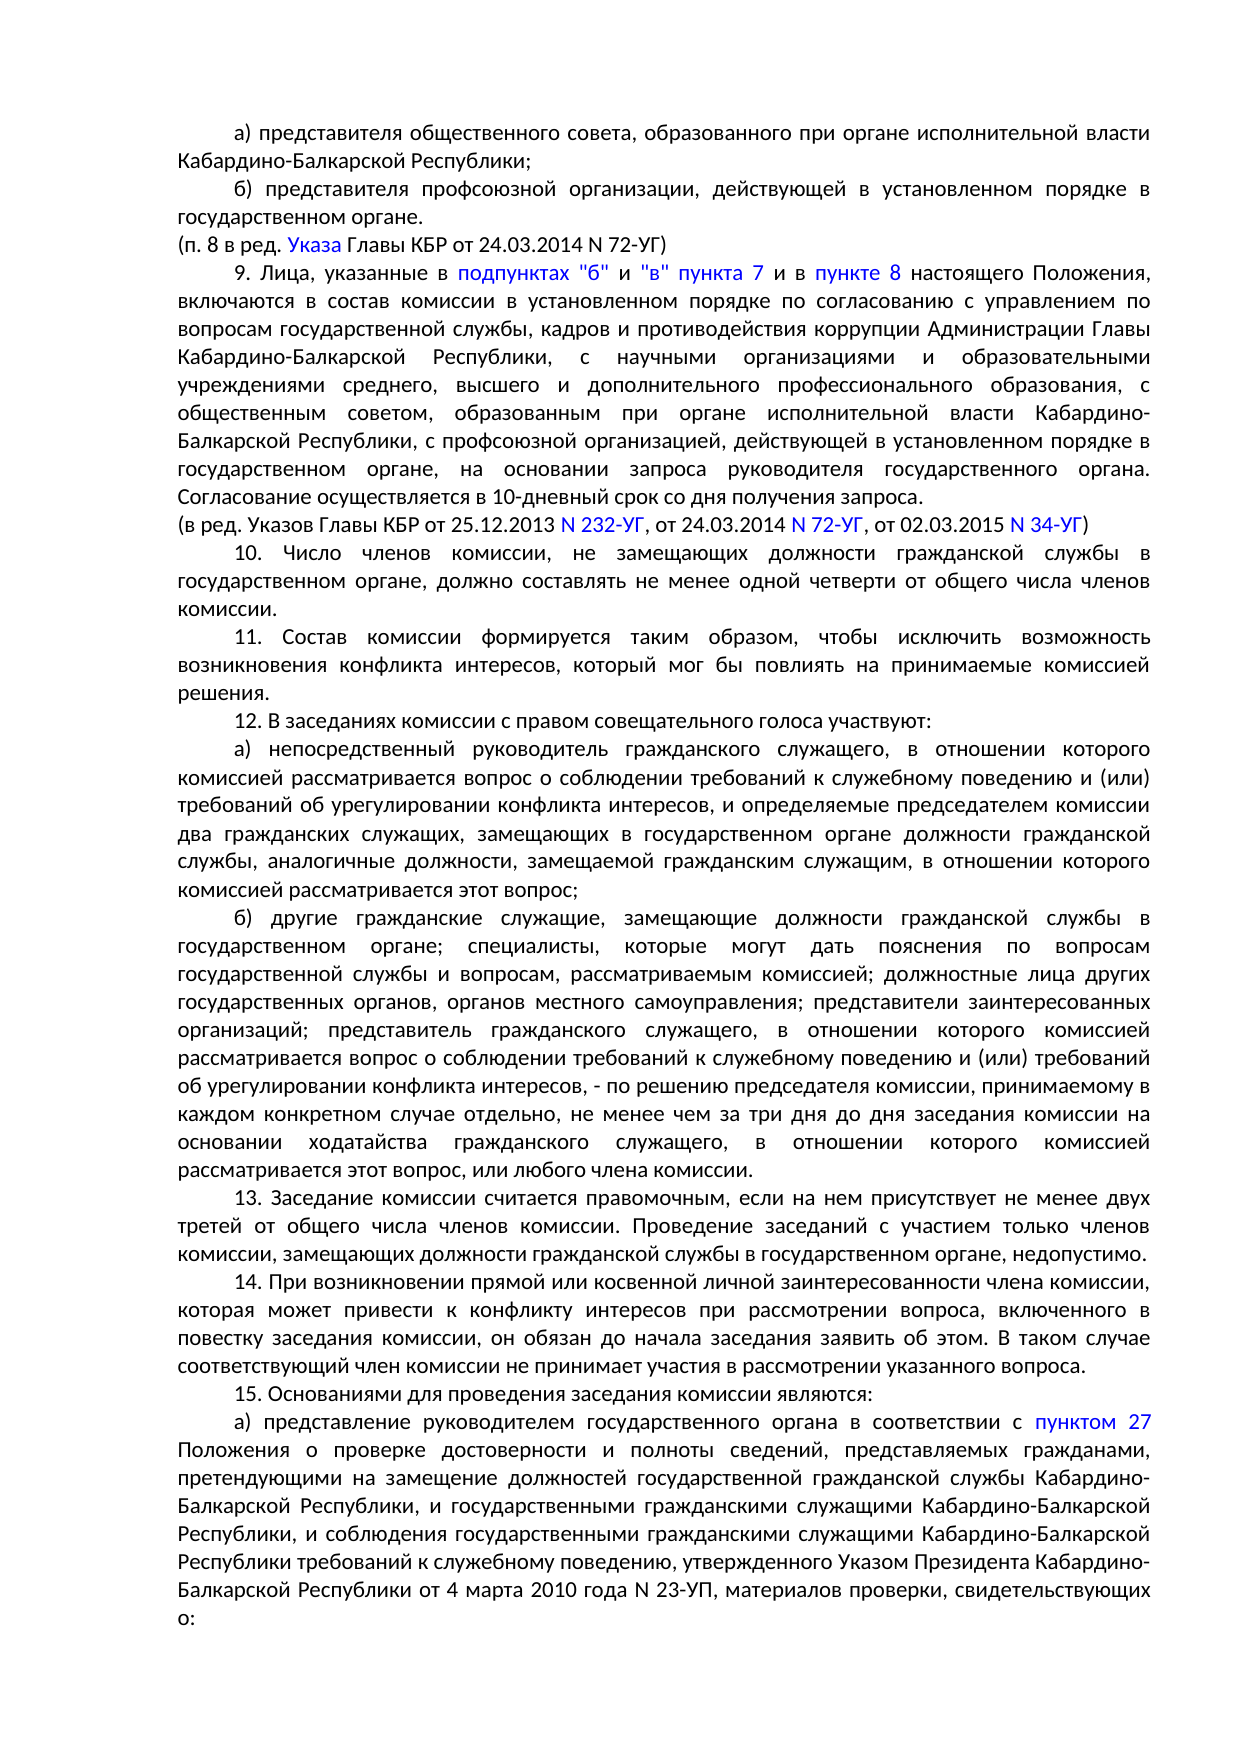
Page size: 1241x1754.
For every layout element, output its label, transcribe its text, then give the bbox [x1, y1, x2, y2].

text б) другие гражданские служащие, замещающие должности гражданской службы в государственном органе; специалисты, которые могут дать пояснения по вопросам государственной службы и вопросам, рассматриваемым комиссией; должностные лица других государственных органов, органов местного самоуправления; представители заинтересованных организаций; представитель гражданского служащего, в отношении которого комиссией рассматривается вопрос о соблюдении требований к служебному поведению и (или) требований об урегулировании конфликта интересов, - по решению председателя комиссии, принимаемому в каждом конкретном случае отдельно, не менее чем за три дня до дня заседания комиссии на основании ходатайства гражданского служащего, в отношении которого комиссией рассматривается этот вопрос, или любого члена комиссии. [177, 903, 1152, 1183]
text а) непосредственный руководитель гражданского служащего, в отношении которого комиссией рассматривается вопрос о соблюдении требований к служебному поведению и (или) требований об урегулировании конфликта интересов, и определяемые председателем комиссии два гражданских служащих, замещающих в государственном органе должности гражданской службы, аналогичные должности, замещаемой гражданским служащим, в отношении которого комиссией рассматривается этот вопрос; [177, 734, 1152, 903]
text 10. Число членов комиссии, не замещающих должности гражданской службы в государственном органе, должно составлять не менее одной четверти от общего числа членов комиссии. [177, 538, 1152, 622]
text 12. В заседаниях комиссии с правом совещательного голоса участвуют: [177, 707, 1152, 734]
text 11. Состав комиссии формируется таким образом, чтобы исключить возможность возникновения конфликта интересов, который мог бы повлиять на принимаемые комиссией решения. [177, 622, 1152, 707]
text а) представителя общественного совета, образованного при органе исполнительной власти Кабардино-Балкарской Республики; [177, 118, 1152, 174]
text а) представление руководителем государственного органа в соответствии с пунктом 27 Положения о проверке достоверности и полноты сведений, представляемых гражданами, претендующими на замещение должностей государственной гражданской службы Кабардино-Балкарской Республики, и государственными гражданскими служащими Кабардино-Балкарской Республики, и соблюдения государственными гражданскими служащими Кабардино-Балкарской Республики требований к служебному поведению, утвержденного Указом Президента Кабардино-Балкарской Республики от 4 марта 2010 года N 23-УП, материалов проверки, свидетельствующих о: [177, 1407, 1152, 1631]
text 9. Лица, указанные в подпунктах "б" и "в" пункта 7 и в пункте 8 настоящего Положения, включаются в состав комиссии в установленном порядке по согласованию с управлением по вопросам государственной службы, кадров и противодействия коррупции Администрации Главы Кабардино-Балкарской Республики, с научными организациями и образовательными учреждениями среднего, высшего и дополнительного профессионального образования, с общественным советом, образованным при органе исполнительной власти Кабардино-Балкарской Республики, с профсоюзной организацией, действующей в установленном порядке в государственном органе, на основании запроса руководителя государственного органа. Согласование осуществляется в 10-дневный срок со дня получения запроса. [177, 258, 1152, 510]
text (п. 8 в ред. Указа Главы КБР от 24.03.2014 N 72-УГ) [177, 230, 1152, 258]
text (в ред. Указов Главы КБР от 25.12.2013 N 232-УГ, от 24.03.2014 N 72-УГ, от 02.03.2015 N 34-УГ) [177, 510, 1152, 538]
text 15. Основаниями для проведения заседания комиссии являются: [177, 1379, 1152, 1407]
text 13. Заседание комиссии считается правомочным, если на нем присутствует не менее двух третей от общего числа членов комиссии. Проведение заседаний с участием только членов комиссии, замещающих должности гражданской службы в государственном органе, недопустимо. [177, 1183, 1152, 1267]
text 14. При возникновении прямой или косвенной личной заинтересованности члена комиссии, которая может привести к конфликту интересов при рассмотрении вопроса, включенного в повестку заседания комиссии, он обязан до начала заседания заявить об этом. В таком случае соответствующий член комиссии не принимает участия в рассмотрении указанного вопроса. [177, 1267, 1152, 1379]
text б) представителя профсоюзной организации, действующей в установленном порядке в государственном органе. [177, 174, 1152, 230]
